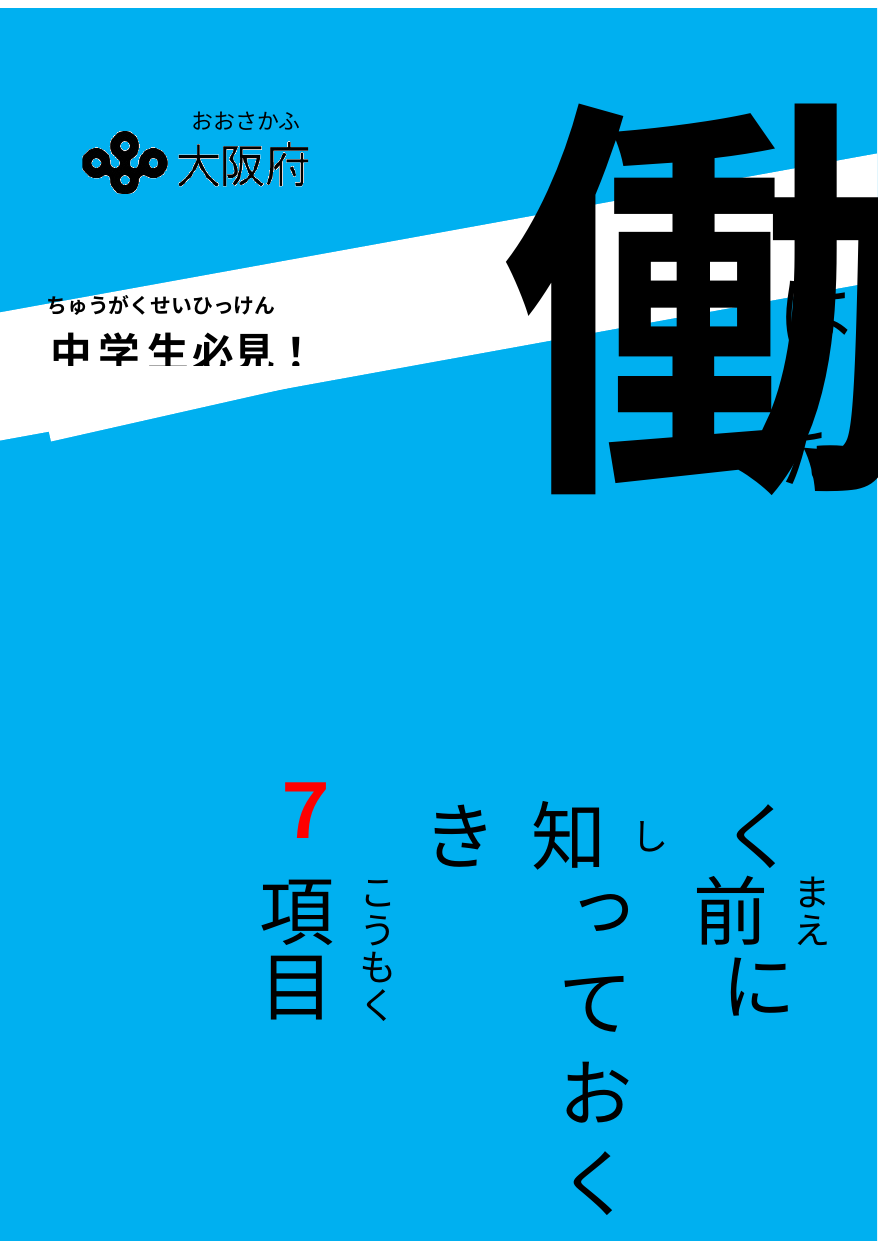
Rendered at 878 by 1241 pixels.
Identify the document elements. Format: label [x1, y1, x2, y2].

picture [268, 143, 307, 186]
picture [287, 154, 307, 186]
picture [179, 145, 218, 186]
picture [83, 132, 167, 193]
picture [224, 147, 262, 186]
